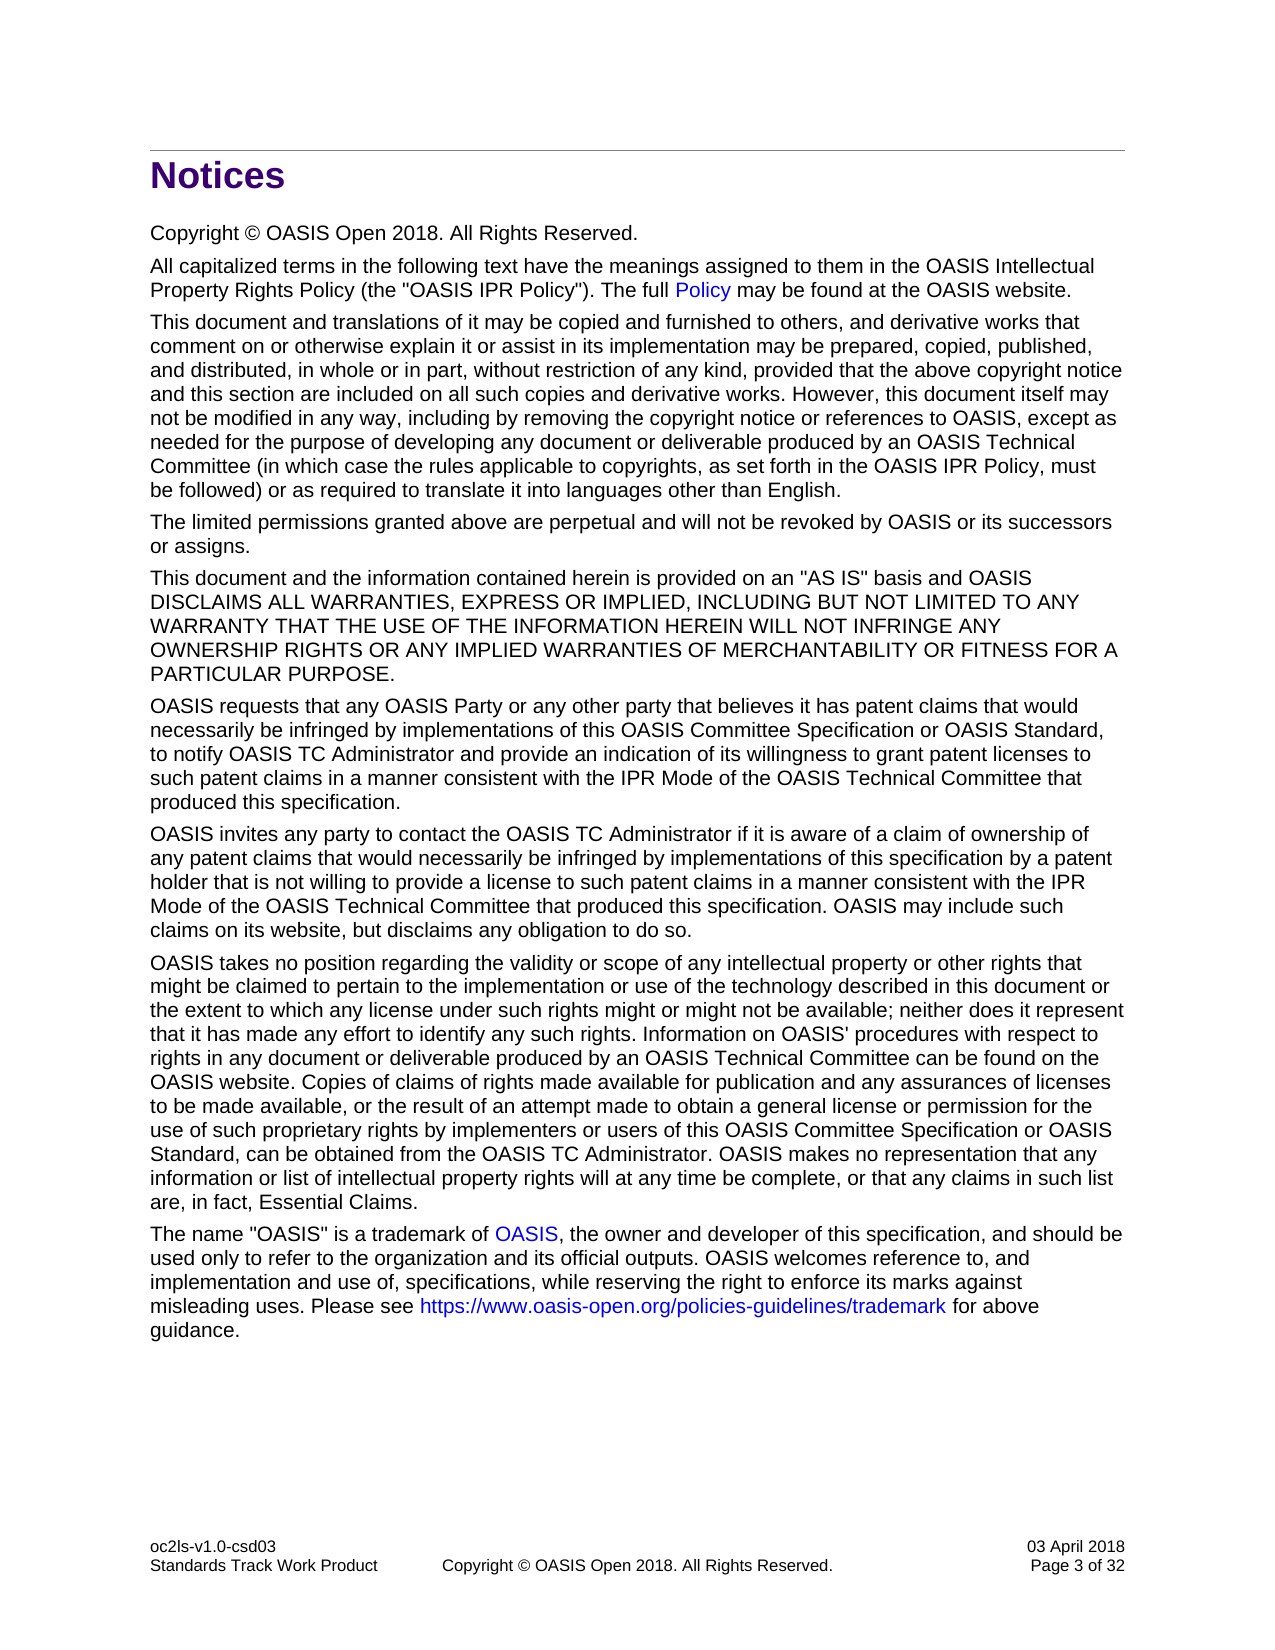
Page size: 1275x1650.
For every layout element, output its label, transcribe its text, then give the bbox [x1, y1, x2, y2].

text All capitalized terms in the following text have the meanings assigned to them in the OASIS Intellectual Property Rights Policy (the "OASIS IPR Policy"). The full Policy may be found at the OASIS website. [150, 253, 1125, 301]
text OASIS requests that any OASIS Party or any other party that believes it has patent claims that would necessarily be infringed by implementations of this OASIS Committee Specification or OASIS Standard, to notify OASIS TC Administrator and provide an indication of its willingness to grant patent licenses to such patent claims in a manner consistent with the IPR Mode of the OASIS Technical Committee that produced this specification. [150, 694, 1125, 814]
text Copyright © OASIS Open 2018. All Rights Reserved. [150, 221, 1125, 245]
text OASIS invites any party to contact the OASIS TC Administrator if it is aware of a claim of ownership of any patent claims that would necessarily be infringed by implementations of this specification by a patent holder that is not willing to provide a license to such patent claims in a manner consistent with the IPR Mode of the OASIS Technical Committee that produced this specification. OASIS may include such claims on its website, but disclaims any obligation to do so. [150, 822, 1125, 942]
text The name "OASIS" is a trademark of OASIS, the owner and developer of this specification, and should be used only to refer to the organization and its official outputs. OASIS welcomes reference to, and implementation and use of, specifications, while reserving the right to enforce its marks against misleading uses. Please see https://www.oasis-open.org/policies-guidelines/trademark for above guidance. [150, 1222, 1125, 1342]
text OASIS takes no position regarding the validity or scope of any intellectual property or other rights that might be claimed to pertain to the implementation or use of the technology described in this document or the extent to which any license under such rights might or might not be available; neither does it represent that it has made any effort to identify any such rights. Information on OASIS' procedures with respect to rights in any document or deliverable produced by an OASIS Technical Committee can be found on the OASIS website. Copies of claims of rights made available for publication and any assurances of licenses to be made available, or the result of an attempt made to obtain a general license or permission for the use of such proprietary rights by implementers or users of this OASIS Committee Specification or OASIS Standard, can be obtained from the OASIS TC Administrator. OASIS makes no representation that any information or list of intellectual property rights will at any time be complete, or that any claims in such list are, in fact, Essential Claims. [150, 950, 1125, 1214]
text This document and the information contained herein is provided on an "AS IS" basis and OASIS DISCLAIMS ALL WARRANTIES, EXPRESS OR IMPLIED, INCLUDING BUT NOT LIMITED TO ANY WARRANTY THAT THE USE OF THE INFORMATION HEREIN WILL NOT INFRINGE ANY OWNERSHIP RIGHTS OR ANY IMPLIED WARRANTIES OF MERCHANTABILITY OR FITNESS FOR A PARTICULAR PURPOSE. [150, 566, 1125, 686]
text The limited permissions granted above are perpetual and will not be revoked by OASIS or its successors or assigns. [150, 510, 1125, 558]
text Notices [150, 151, 1125, 196]
text This document and translations of it may be copied and furnished to others, and derivative works that comment on or otherwise explain it or assist in its implementation may be prepared, copied, published, and distributed, in whole or in part, without restriction of any kind, provided that the above copyright notice and this section are included on all such copies and derivative works. However, this document itself may not be modified in any way, including by removing the copyright notice or references to OASIS, except as needed for the purpose of developing any document or deliverable produced by an OASIS Technical Committee (in which case the rules applicable to copyrights, as set forth in the OASIS IPR Policy, must be followed) or as required to translate it into languages other than English. [150, 310, 1125, 501]
